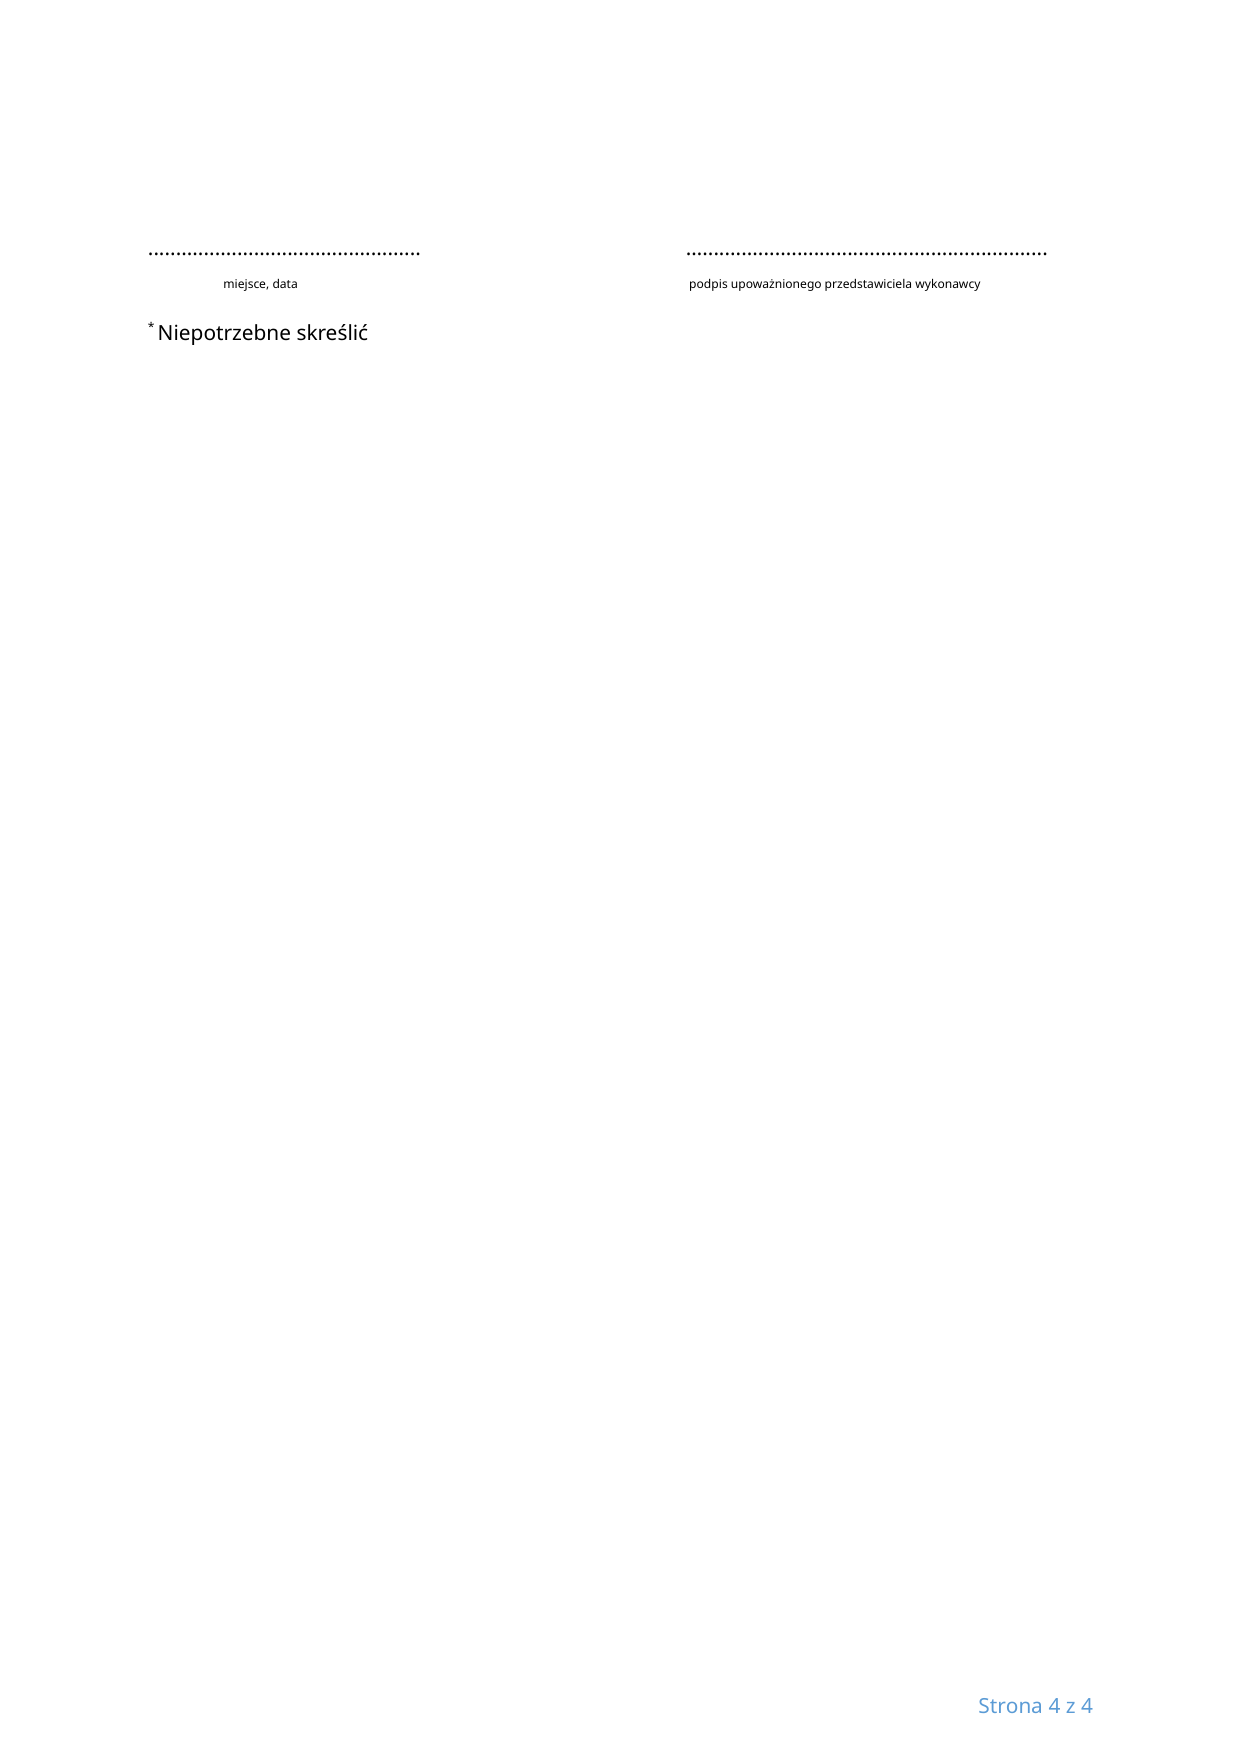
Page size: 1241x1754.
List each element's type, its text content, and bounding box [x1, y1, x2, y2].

text ................................................. ….............................................................. [148, 233, 1107, 261]
text * Niepotrzebne skreślić [148, 318, 1107, 346]
text miejsce, data podpis upoważnionego przedstawiciela wykonawcy [148, 275, 1107, 304]
